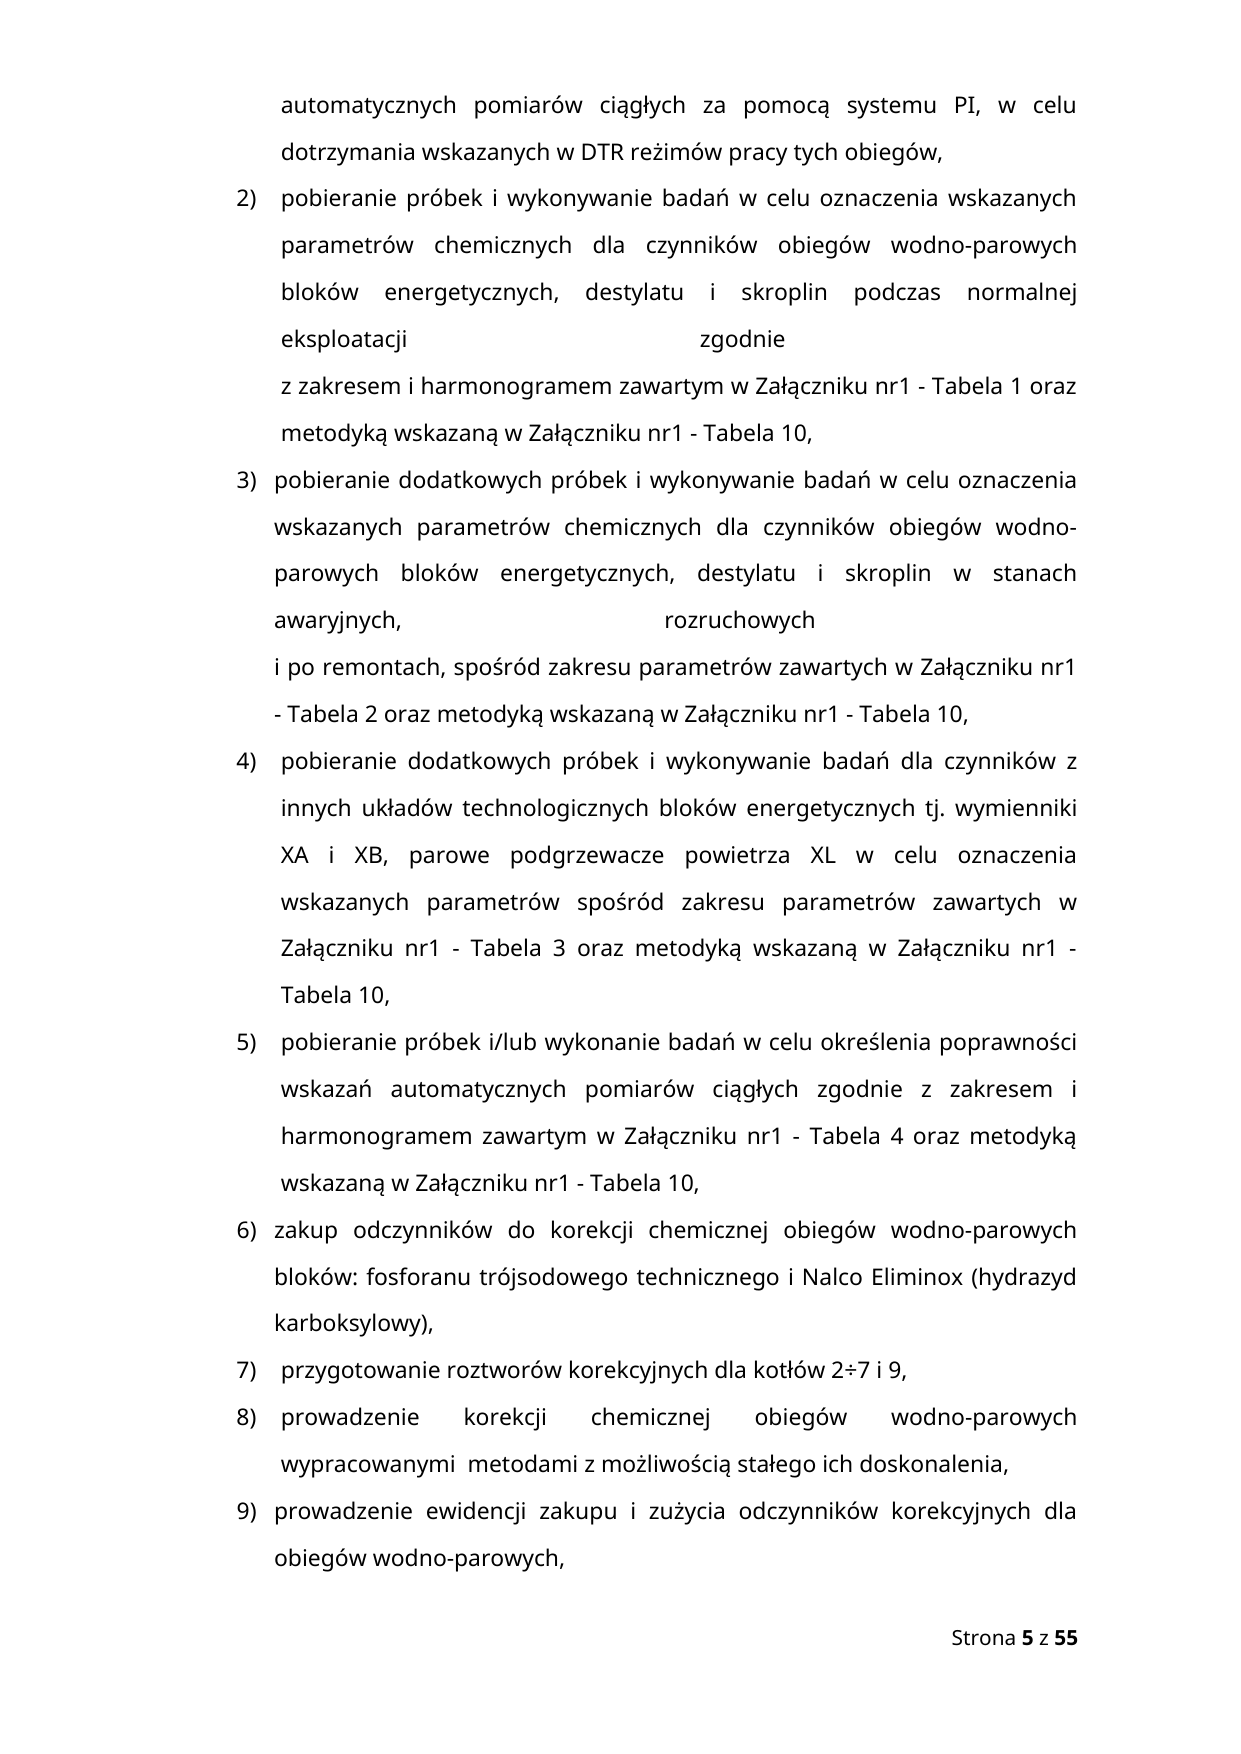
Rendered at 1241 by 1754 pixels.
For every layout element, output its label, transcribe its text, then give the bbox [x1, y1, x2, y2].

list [236, 89, 1078, 167]
list prowadzenie korekcji chemicznej obiegów wodno-parowych wypracowanymi metodami z możliwością stałego ich doskonalenia, [236, 1401, 1078, 1479]
list pobieranie dodatkowych próbek i wykonywanie badań w celu oznaczenia wskazanych parametrów chemicznych dla czynników obiegów wodno-parowych bloków energetycznych, destylatu i skroplin w stanach awaryjnych, rozruchowych i po remontach, spośród zakresu parametrów zawartych w Załączniku nr1 - Tabela 2 oraz metodyką wskazaną w Załączniku nr1 - Tabela 10, [236, 464, 1078, 729]
list prowadzenie ewidencji zakupu i zużycia odczynników korekcyjnych dla obiegów wodno-parowych, [236, 1495, 1078, 1573]
list pobieranie próbek i/lub wykonanie badań w celu określenia poprawności wskazań automatycznych pomiarów ciągłych zgodnie z zakresem i harmonogramem zawartym w Załączniku nr1 - Tabela 4 oraz metodyką wskazaną w Załączniku nr1 - Tabela 10, [236, 1026, 1078, 1198]
list przygotowanie roztworów korekcyjnych dla kotłów 2÷7 i 9, [236, 1354, 1078, 1386]
list zakup odczynników do korekcji chemicznej obiegów wodno-parowych bloków: fosforanu trójsodowego technicznego i Nalco Eliminox (hydrazyd karboksylowy), [236, 1214, 1078, 1339]
list pobieranie próbek i wykonywanie badań w celu oznaczenia wskazanych parametrów chemicznych dla czynników obiegów wodno-parowych bloków energetycznych, destylatu i skroplin podczas normalnej eksploatacji zgodnie z zakresem i harmonogramem zawartym w Załączniku nr1 - Tabela 1 oraz metodyką wskazaną w Załączniku nr1 - Tabela 10, [236, 182, 1078, 448]
list pobieranie dodatkowych próbek i wykonywanie badań dla czynników z innych układów technologicznych bloków energetycznych tj. wymienniki XA i XB, parowe podgrzewacze powietrza XL w celu oznaczenia wskazanych parametrów spośród zakresu parametrów zawartych w Załączniku nr1 - Tabela 3 oraz metodyką wskazaną w Załączniku nr1 - Tabela 10, [236, 745, 1078, 1011]
